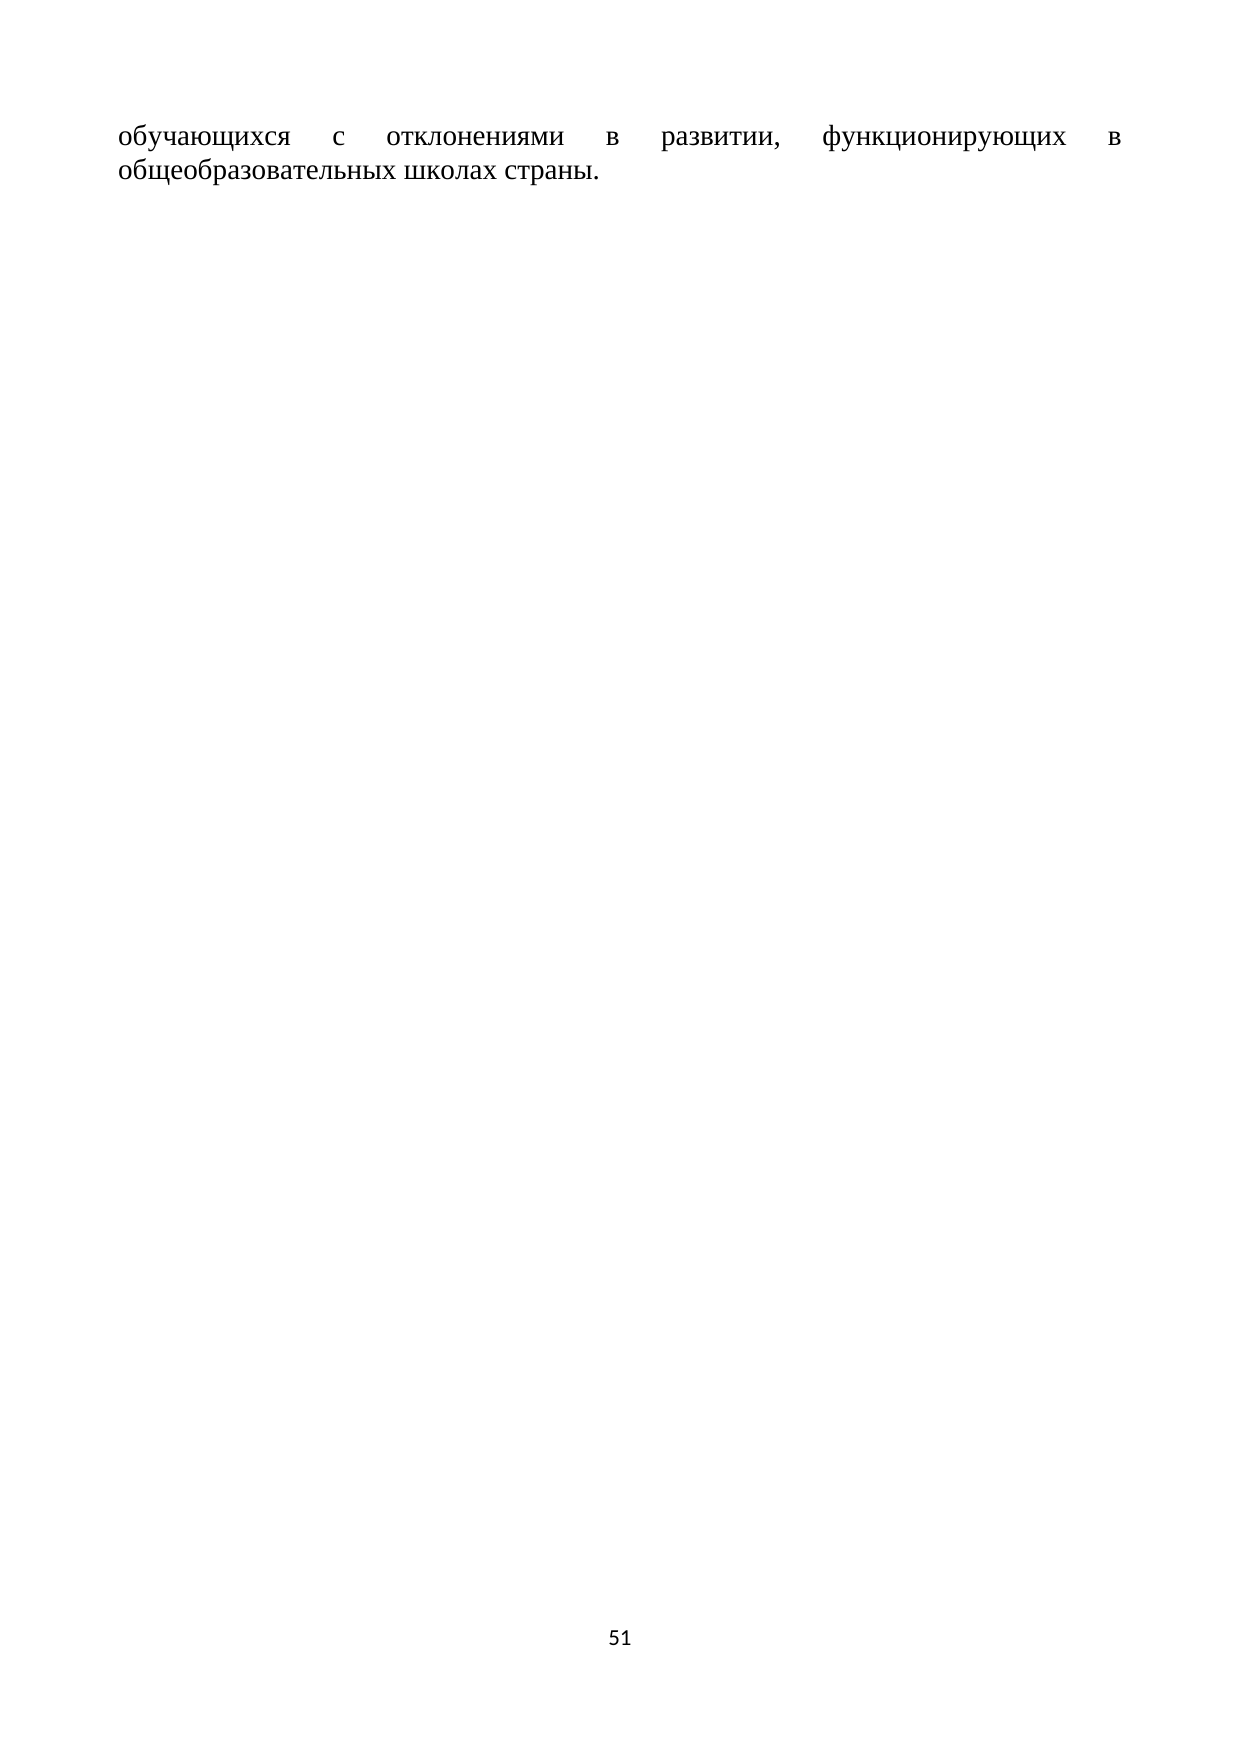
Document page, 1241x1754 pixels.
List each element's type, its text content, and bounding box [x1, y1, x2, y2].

text обучающихся с отклонениями в развитии, функционирующих в общеобразовательных школах страны. [118, 118, 1129, 186]
text 51 [608, 1623, 1154, 1651]
